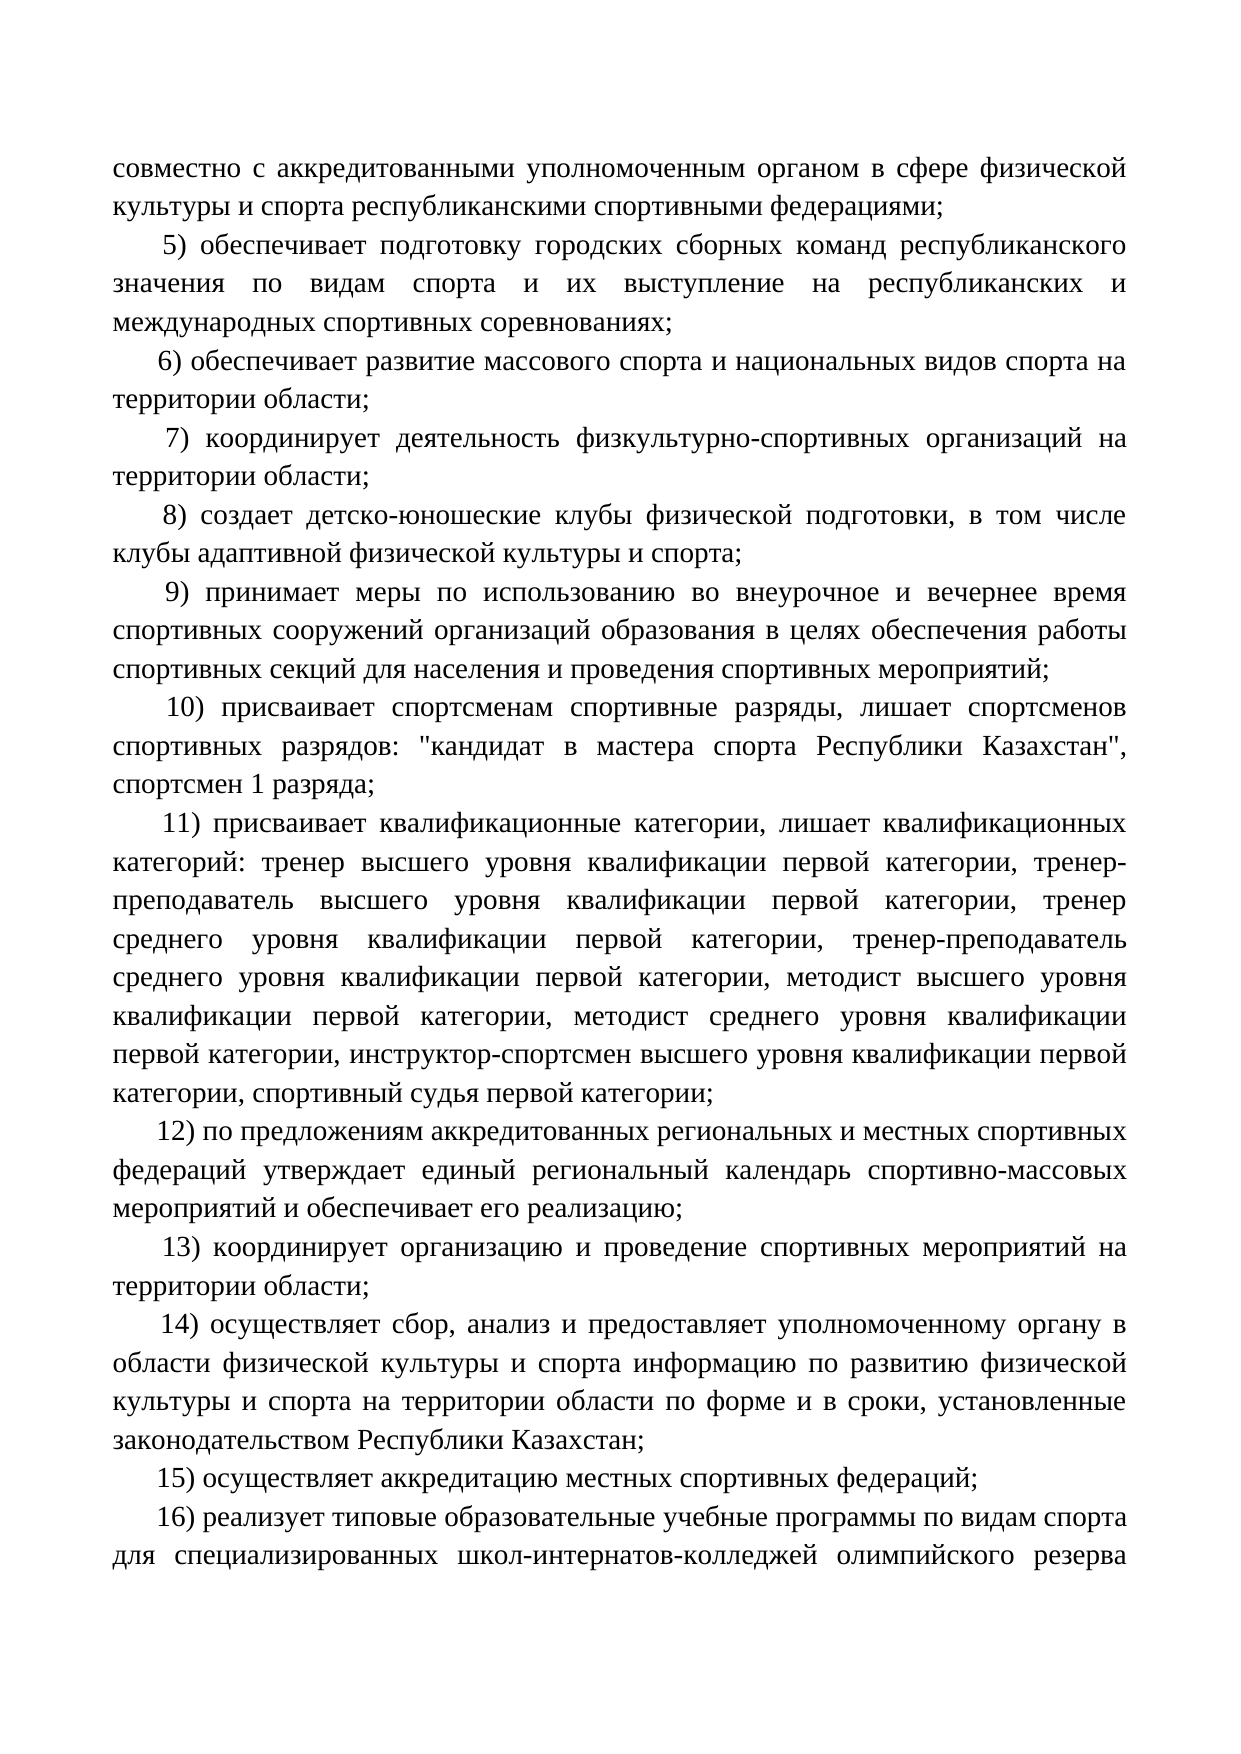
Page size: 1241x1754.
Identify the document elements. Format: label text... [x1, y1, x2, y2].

text 12) по предложениям аккредитованных региональных и местных спортивных федераций утверждает единый региональный календарь спортивно-массовых мероприятий и обеспечивает его реализацию; [112, 1113, 1128, 1224]
text 10) присваивает спортсменам спортивные разряды, лишает спортсменов спортивных разрядов: "кандидат в мастера спорта Республики Казахстан", спортсмен 1 разряда; [112, 689, 1128, 800]
text 13) координирует организацию и проведение спортивных мероприятий на территории области; [112, 1229, 1128, 1301]
text 14) осуществляет сбор, анализ и предоставляет уполномоченному органу в области физической культуры и спорта информацию по развитию физической культуры и спорта на территории области по форме и в сроки, установленные законодательством Республики Казахстан; [112, 1306, 1128, 1455]
text 7) координирует деятельность физкультурно-спортивных организаций на территории области; [112, 420, 1128, 492]
text 8) создает детско-юношеские клубы физической подготовки, в том числе клубы адаптивной физической культуры и спорта; [112, 497, 1128, 569]
text 5) обеспечивает подготовку городских сборных команд республиканского значения по видам спорта и их выступление на республиканских и международных спортивных соревнованиях; [112, 227, 1128, 338]
text 11) присваивает квалификационные категории, лишает квалификационных категорий: тренер высшего уровня квалификации первой категории, тренер-преподаватель высшего уровня квалификации первой категории, тренер среднего уровня квалификации первой категории, тренер-преподаватель среднего уровня квалификации первой категории, методист высшего уровня квалификации первой категории, методист среднего уровня квалификации первой категории, инструктор-спортсмен высшего уровня квалификации первой категории, спортивный судья первой категории; [112, 805, 1128, 1108]
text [112, 1499, 1128, 1571]
text 15) осуществляет аккредитацию местных спортивных федераций; [112, 1460, 1128, 1494]
text 6) обеспечивает развитие массового спорта и национальных видов спорта на территории области; [112, 343, 1128, 415]
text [112, 150, 1128, 222]
text 9) принимает меры по использованию во внеурочное и вечернее время спортивных сооружений организаций образования в целях обеспечения работы спортивных секций для населения и проведения спортивных мероприятий; [112, 574, 1128, 684]
